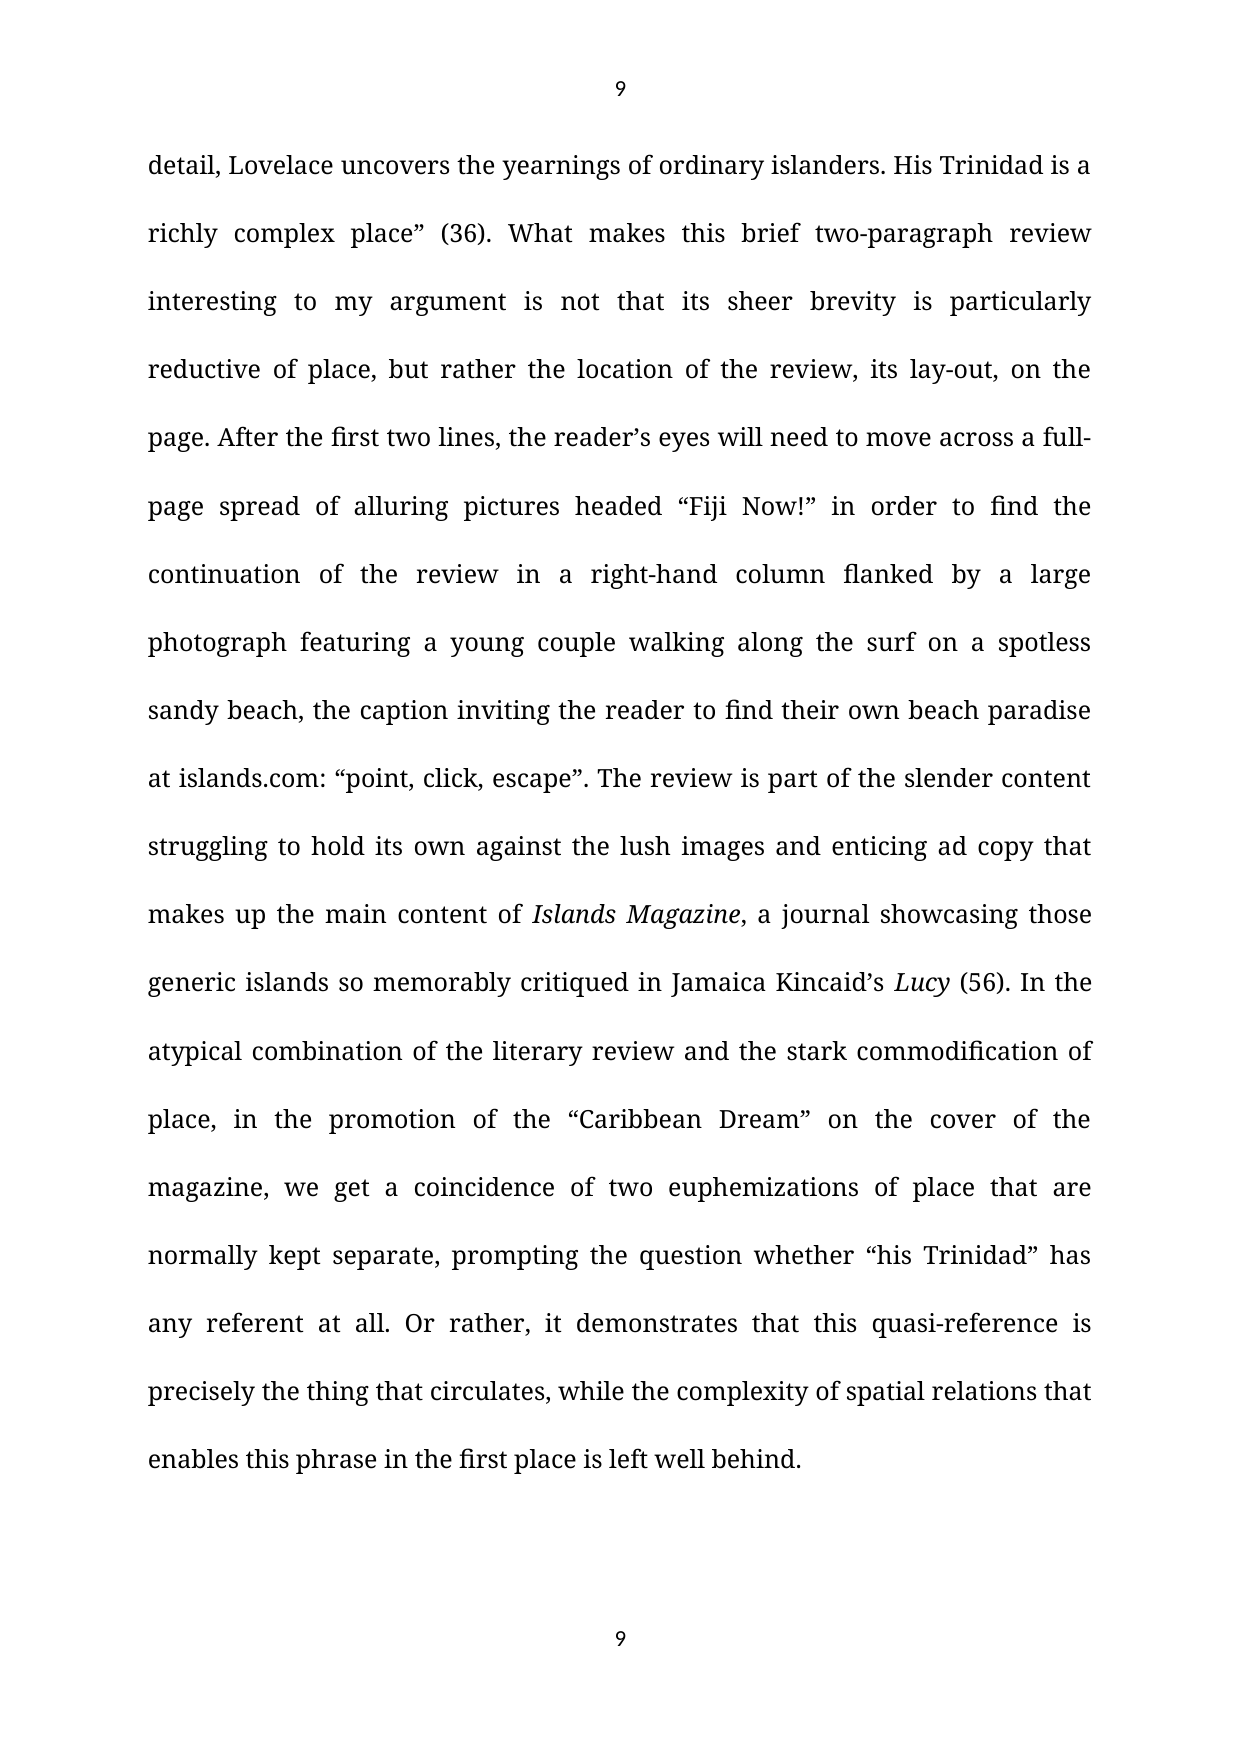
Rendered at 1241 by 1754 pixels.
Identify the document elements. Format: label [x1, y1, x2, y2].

text [148, 148, 1093, 1476]
